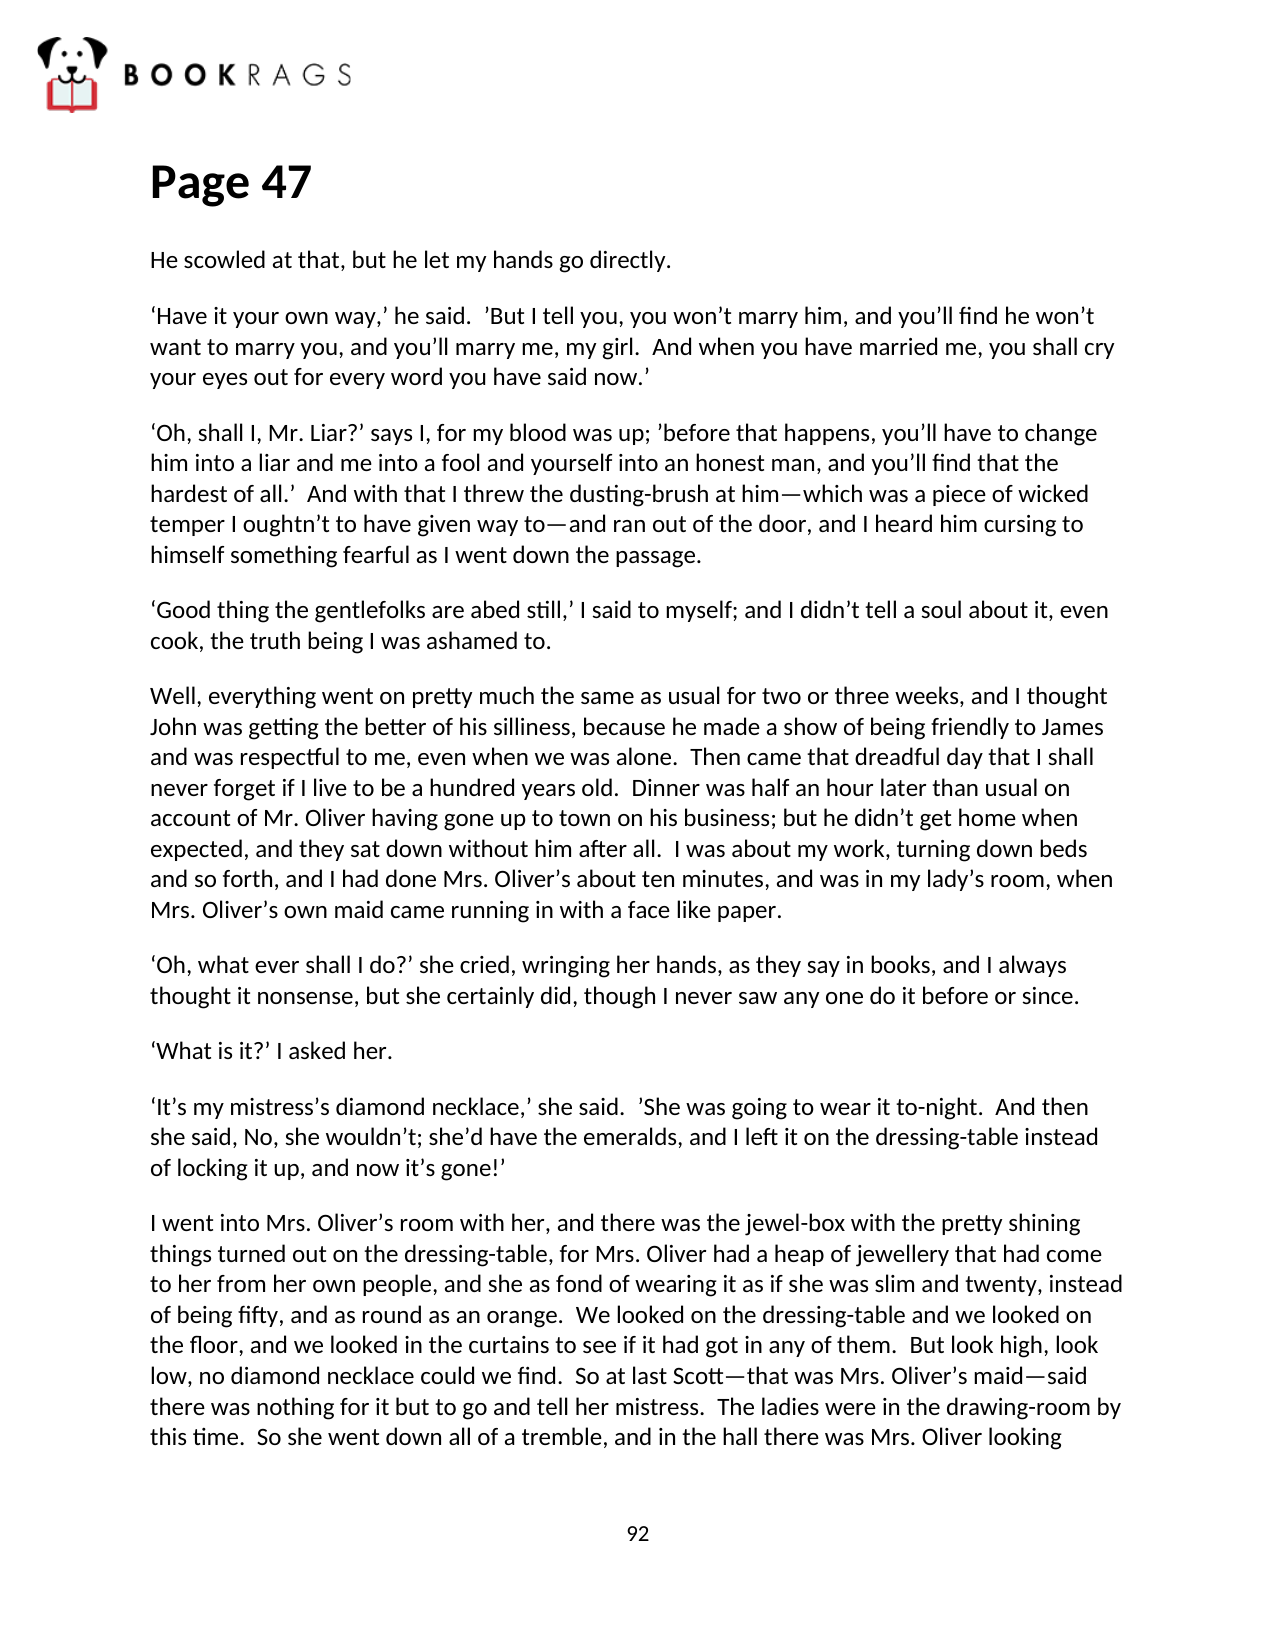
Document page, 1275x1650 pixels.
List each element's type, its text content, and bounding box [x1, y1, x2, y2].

text Well, everything went on pretty much the same as usual for two or three weeks, and I thought John was getting the better of his silliness, because he made a show of being friendly to James and was respectful to me, even when we was alone. Then came that dreadful day that I shall never forget if I live to be a hundred years old. Dinner was half an hour later than usual on account of Mr. Oliver having gone up to town on his business; but he didn’t get home when expected, and they sat down without him after all. I was about my work, turning down beds and so forth, and I had done Mrs. Oliver’s about ten minutes, and was in my lady’s room, when Mrs. Oliver’s own maid came running in with a face like paper. [150, 680, 1125, 924]
text Page 47 [150, 150, 1125, 211]
text ‘Oh, shall I, Mr. Liar?’ says I, for my blood was up; ’before that happens, you’ll have to change him into a liar and me into a fool and yourself into an honest man, and you’ll find that the hardest of all.’ And with that I threw the dusting-brush at him—­which was a piece of wicked temper I oughtn’t to have given way to—­and ran out of the door, and I heard him cursing to himself something fearful as I went down the passage. [150, 417, 1125, 569]
text ‘Oh, what ever shall I do?’ she cried, wringing her hands, as they say in books, and I always thought it nonsense, but she certainly did, though I never saw any one do it before or since. [150, 949, 1125, 1011]
text ‘What is it?’ I asked her. [150, 1036, 1125, 1066]
picture [37, 37, 351, 113]
text He scowled at that, but he let my hands go directly. [150, 244, 1125, 275]
text ‘Good thing the gentlefolks are abed still,’ I said to myself; and I didn’t tell a soul about it, even cook, the truth being I was ashamed to. [150, 594, 1125, 655]
text ‘It’s my mistress’s diamond necklace,’ she said. ’She was going to wear it to-night. And then she said, No, she wouldn’t; she’d have the emeralds, and I left it on the dressing-table instead of locking it up, and now it’s gone!’ [150, 1091, 1125, 1183]
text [150, 1208, 1125, 1452]
text ‘Have it your own way,’ he said. ’But I tell you, you won’t marry him, and you’ll find he won’t want to marry you, and you’ll marry me, my girl. And when you have married me, you shall cry your eyes out for every word you have said now.’ [150, 300, 1125, 392]
